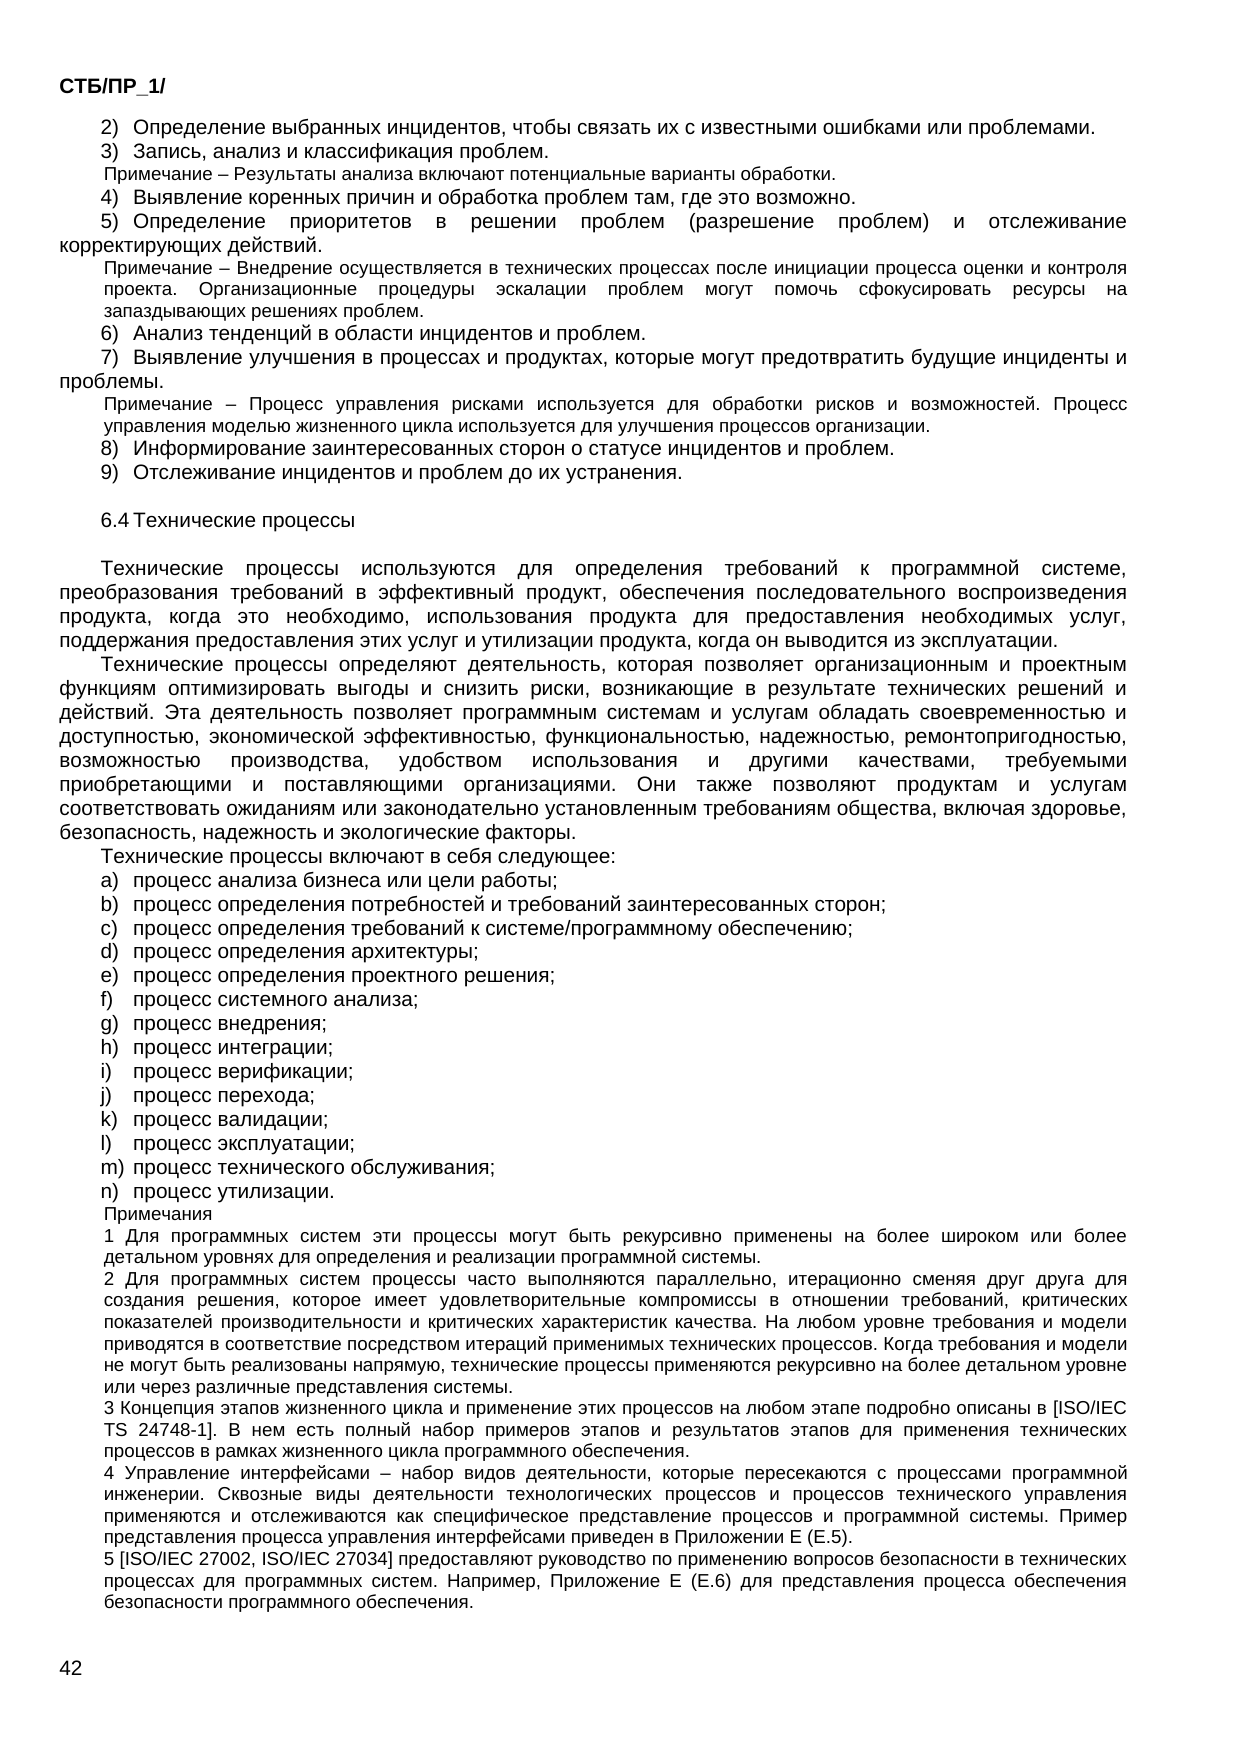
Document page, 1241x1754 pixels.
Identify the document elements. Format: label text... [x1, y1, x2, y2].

text 5) Определение приоритетов в решении проблем (разрешение проблем) и отслеживание корректирующих действий. [59, 209, 1128, 257]
text Примечания [103, 1203, 1128, 1224]
text 5 [ISO/IEC 27002, ISO/IEC 27034] предоставляют руководство по применению вопросов безопасности в технических процессах для программных систем. Например, Приложение E (E.6) для представления процесса обеспечения безопасности программного обеспечения. [103, 1548, 1128, 1613]
text 8) Информирование заинтересованных сторон о статусе инцидентов и проблем. [59, 436, 1128, 460]
text 3) Запись, анализ и классификация проблем. [59, 139, 1128, 163]
text 2 Для программных систем процессы часто выполняются параллельно, итерационно сменяя друг друга для создания решения, которое имеет удовлетворительные компромиссы в отношении требований, критических показателей производительности и критических характеристик качества. На любом уровне требования и модели приводятся в соответствие посредством итераций применимых технических процессов. Когда требования и модели не могут быть реализованы напрямую, технические процессы применяются рекурсивно на более детальном уровне или через различные представления системы. [103, 1268, 1128, 1397]
text f) процесс системного анализа; [59, 987, 1128, 1011]
text b) процесс определения потребностей и требований заинтересованных сторон; [59, 891, 1128, 915]
text Технические процессы включают в себя следующее: [59, 843, 1128, 867]
text a) процесс анализа бизнеса или цели работы; [59, 867, 1128, 891]
text Примечание – Внедрение осуществляется в технических процессах после инициации процесса оценки и контроля проекта. Организационные процедуры эскалации проблем могут помочь сфокусировать ресурсы на запаздывающих решениях проблем. [103, 257, 1128, 321]
text i) процесс верификации; [59, 1059, 1128, 1083]
text Примечание – Результаты анализа включают потенциальные варианты обработки. [103, 163, 1128, 185]
text l) процесс эксплуатации; [59, 1131, 1128, 1155]
text g) процесс внедрения; [59, 1011, 1128, 1035]
text c) процесс определения требований к системе/программному обеспечению; [59, 915, 1128, 939]
text 3 Концепция этапов жизненного цикла и применение этих процессов на любом этапе подробно описаны в [ISO/IEC TS 24748-1]. В нем есть полный набор примеров этапов и результатов этапов для применения технических процессов в рамках жизненного цикла программного обеспечения. [103, 1397, 1128, 1462]
text 2) Определение выбранных инцидентов, чтобы связать их с известными ошибками или проблемами. [59, 115, 1128, 139]
text h) процесс интеграции; [59, 1035, 1128, 1059]
text 6) Анализ тенденций в области инцидентов и проблем. [59, 321, 1128, 345]
text 1 Для программных систем эти процессы могут быть рекурсивно применены на более широком или более детальном уровнях для определения и реализации программной системы. [103, 1224, 1128, 1268]
text j) процесс перехода; [59, 1083, 1128, 1107]
text m) процесс технического обслуживания; [59, 1155, 1128, 1179]
text Технические процессы определяют деятельность, которая позволяет организационным и проектным функциям оптимизировать выгоды и снизить риски, возникающие в результате технических решений и действий. Эта деятельность позволяет программным системам и услугам обладать своевременностью и доступностью, экономической эффективностью, функциональностью, надежностью, ремонтопригодностью, возможностью производства, удобством использования и другими качествами, требуемыми приобретающими и поставляющими организациями. Они также позволяют продуктам и услугам соответствовать ожиданиям или законодательно установленным требованиям общества, включая здоровье, безопасность, надежность и экологические факторы. [59, 652, 1128, 843]
text 4) Выявление коренных причин и обработка проблем там, где это возможно. [59, 185, 1128, 209]
text Примечание – Процесс управления рисками используется для обработки рисков и возможностей. Процесс управления моделью жизненного цикла используется для улучшения процессов организации. [103, 393, 1128, 436]
text d) процесс определения архитектуры; [59, 939, 1128, 963]
text n) процесс утилизации. [59, 1179, 1128, 1203]
text Технические процессы используются для определения требований к программной системе, преобразования требований в эффективный продукт, обеспечения последовательного воспроизведения продукта, когда это необходимо, использования продукта для предоставления необходимых услуг, поддержания предоставления этих услуг и утилизации продукта, когда он выводится из эксплуатации. [59, 556, 1128, 652]
text 9) Отслеживание инцидентов и проблем до их устранения. [59, 460, 1128, 484]
text 7) Выявление улучшения в процессах и продуктах, которые могут предотвратить будущие инциденты и проблемы. [59, 345, 1128, 393]
text k) процесс валидации; [59, 1107, 1128, 1131]
text e) процесс определения проектного решения; [59, 963, 1128, 987]
text 6.4 Технические процессы [59, 508, 1128, 532]
text 4 Управление интерфейсами – набор видов деятельности, которые пересекаются с процессами программной инженерии. Сквозные виды деятельности технологических процессов и процессов технического управления применяются и отслеживаются как специфическое представление процессов и программной системы. Пример представления процесса управления интерфейсами приведен в Приложении E (E.5). [103, 1462, 1128, 1548]
